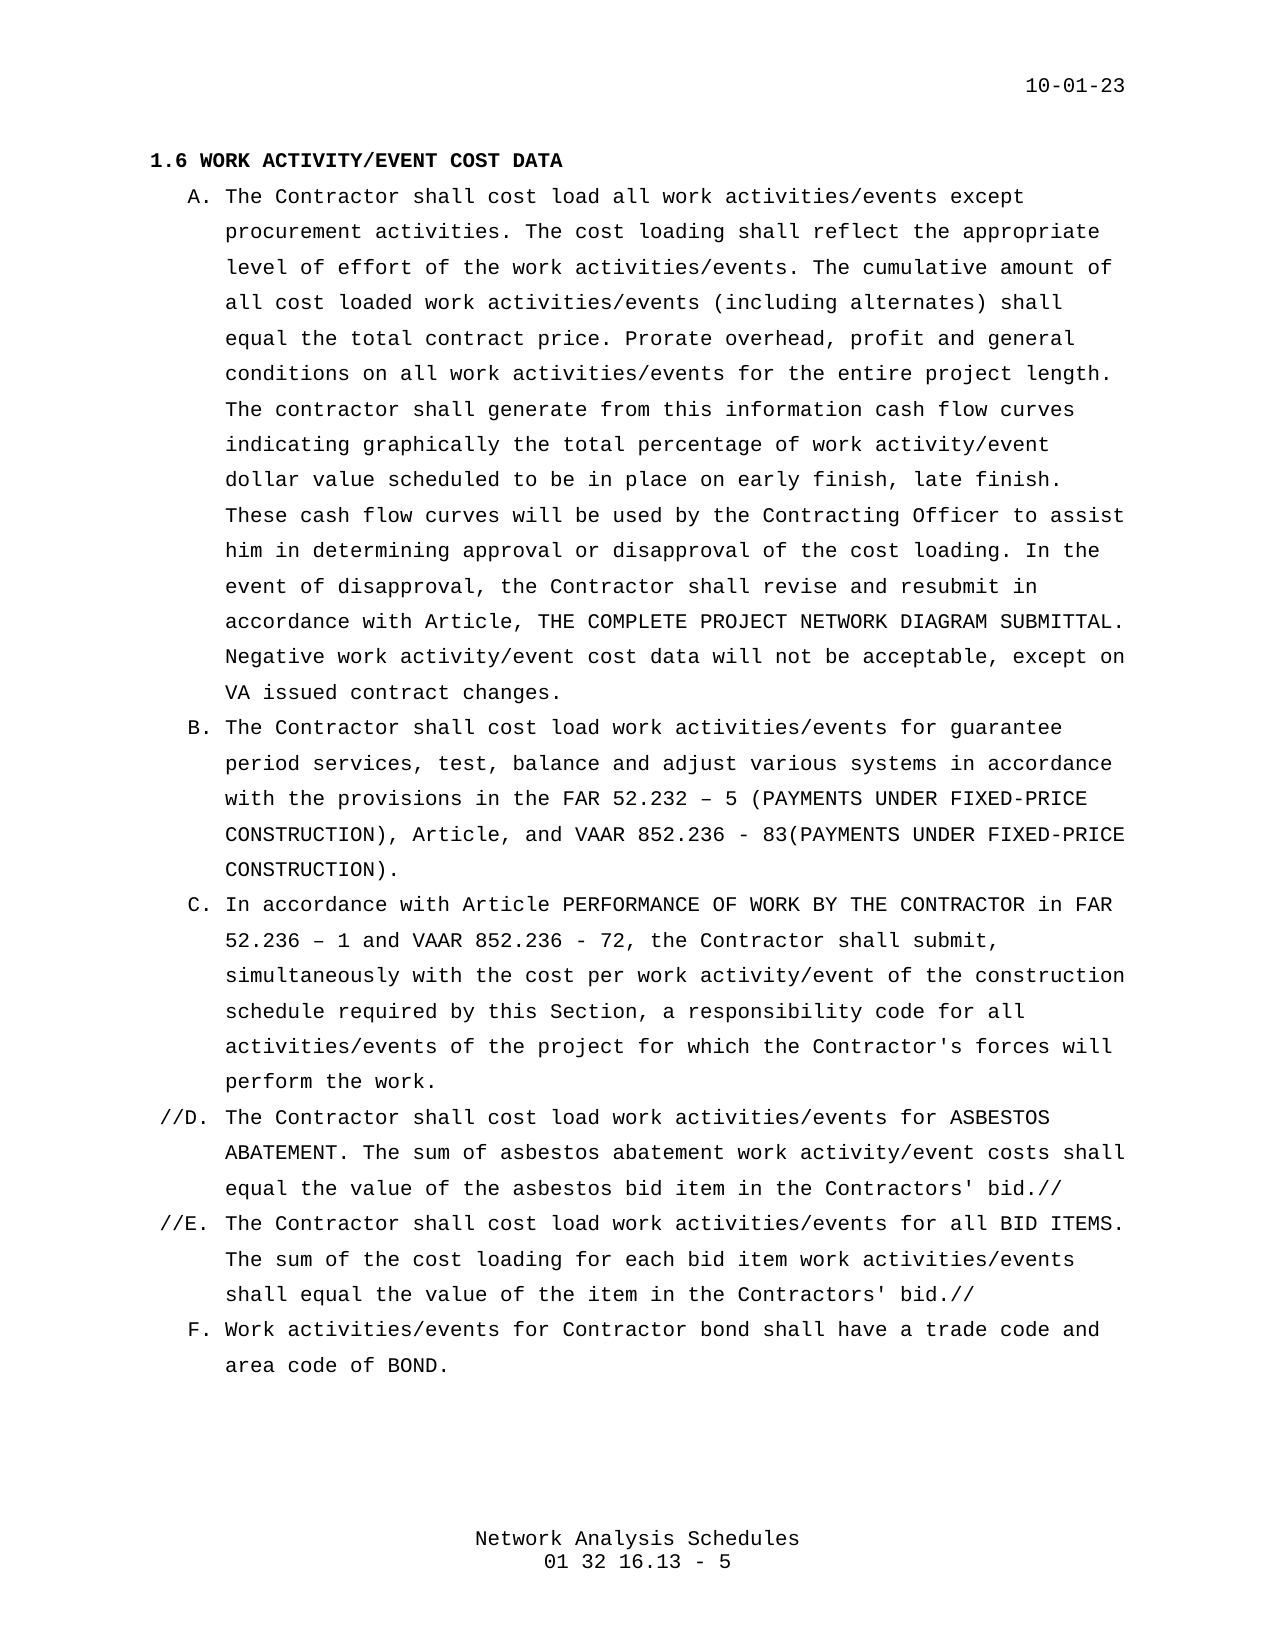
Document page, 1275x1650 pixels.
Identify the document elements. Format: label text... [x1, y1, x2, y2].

text 1.6 WORK ACTIVITY/EVENT COST DATA [150, 150, 1125, 174]
text C. In accordance with Article PERFORMANCE OF WORK BY THE CONTRACTOR in FAR 52.236 – 1 and VAAR 852.236 - 72, the Contractor shall submit, simultaneously with the cost per work activity/event of the construction schedule required by this Section, a responsibility code for all activities/events of the project for which the Contractor's forces will perform the work. [187, 894, 1125, 1095]
text //D. The Contractor shall cost load work activities/events for ASBESTOS ABATEMENT. The sum of asbestos abatement work activity/event costs shall equal the value of the asbestos bid item in the Contractors' bid.// [159, 1107, 1125, 1201]
text A. The Contractor shall cost load all work activities/events except procurement activities. The cost loading shall reflect the appropriate level of effort of the work activities/events. The cumulative amount of all cost loaded work activities/events (including alternates) shall equal the total contract price. Prorate overhead, profit and general conditions on all work activities/events for the entire project length. The contractor shall generate from this information cash flow curves indicating graphically the total percentage of work activity/event dollar value scheduled to be in place on early finish, late finish. These cash flow curves will be used by the Contracting Officer to assist him in determining approval or disapproval of the cost loading. In the event of disapproval, the Contractor shall revise and resubmit in accordance with Article, THE COMPLETE PROJECT NETWORK DIAGRAM SUBMITTAL. Negative work activity/event cost data will not be acceptable, except on VA issued contract changes. [187, 186, 1125, 706]
text B. The Contractor shall cost load work activities/events for guarantee period services, test, balance and adjust various systems in accordance with the provisions in the FAR 52.232 – 5 (PAYMENTS UNDER FIXED-PRICE CONSTRUCTION), Article, and VAAR 852.236 - 83(PAYMENTS UNDER FIXED-PRICE CONSTRUCTION). [187, 717, 1125, 883]
text F. Work activities/events for Contractor bond shall have a trade code and area code of BOND. [187, 1319, 1125, 1378]
text //E. The Contractor shall cost load work activities/events for all BID ITEMS. The sum of the cost loading for each bid item work activities/events shall equal the value of the item in the Contractors' bid.// [159, 1213, 1125, 1308]
